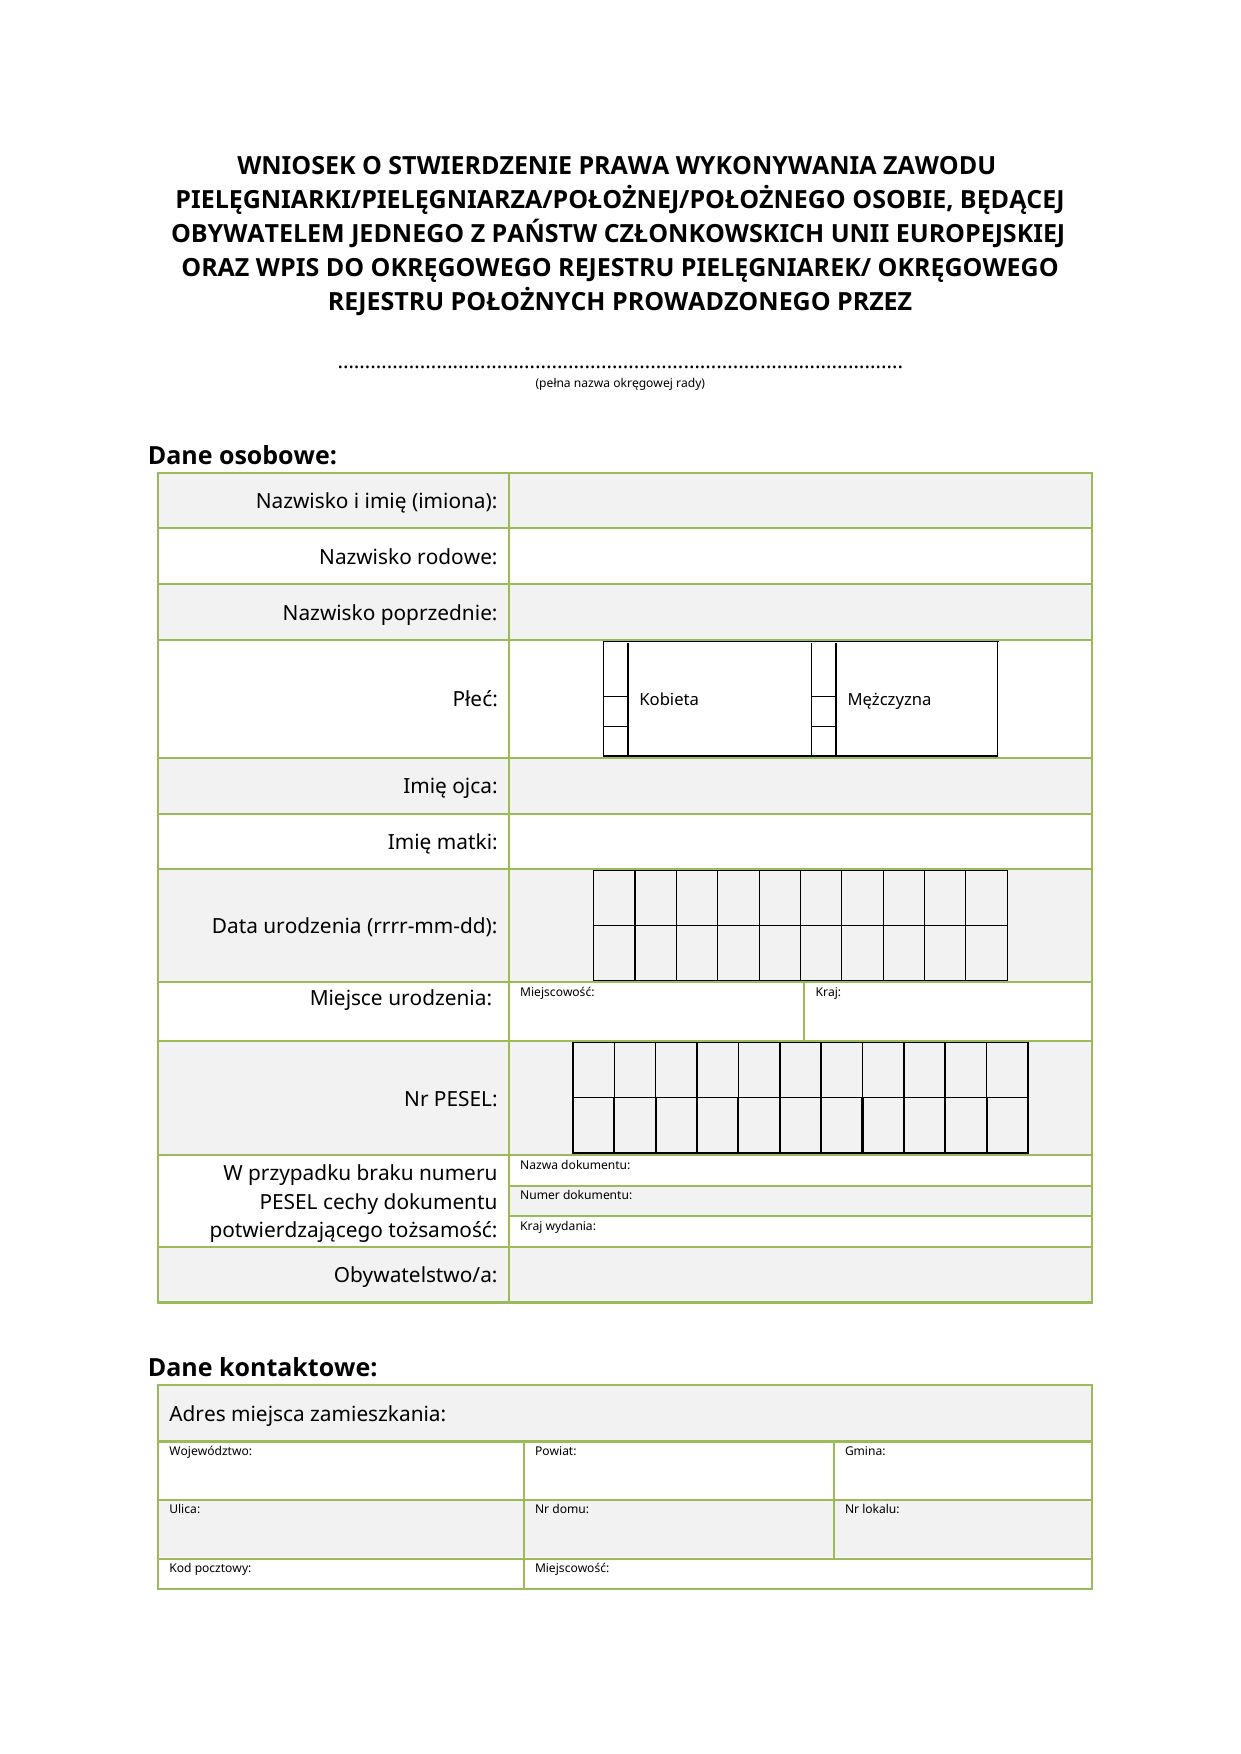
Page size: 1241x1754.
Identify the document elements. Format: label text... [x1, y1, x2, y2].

text …………………………………………………………………………………………. [148, 318, 1093, 375]
table_cell Nr lokalu: [835, 1501, 1091, 1557]
table_cell Nazwa dokumentu: [510, 1156, 1091, 1185]
table_cell Nazwisko poprzednie: [159, 585, 508, 639]
table_cell [510, 641, 603, 757]
table_cell Numer dokumentu: [510, 1187, 1091, 1215]
table_cell [510, 759, 1091, 813]
table_header [510, 474, 1091, 527]
table_cell [998, 641, 1091, 757]
table_cell Miejscowość: [510, 983, 803, 1039]
table_cell [510, 585, 1091, 639]
table_cell Obywatelstwo/a: [159, 1248, 508, 1301]
table_cell Imię matki: [159, 815, 508, 868]
table_header Nazwisko i imię (imiona): [159, 474, 508, 527]
table_cell Powiat: [525, 1443, 833, 1499]
table_cell Nazwisko rodowe: [159, 529, 508, 583]
text (pełna nazwa okręgowej rady) [148, 375, 1093, 403]
table_cell [1029, 1042, 1091, 1154]
text WNIOSEK O STWIERDZENIE PRAWA WYKONYWANIA ZAWODU PIELĘGNIARKI/PIELĘGNIARZA/POŁOŻNEJ/POŁOŻNEGO OSOBIE, BĘDĄCEJ OBYWATELEM JEDNEGO Z PAŃSTW CZŁONKOWSKICH UNII EUROPEJSKIEJ ORAZ WPIS DO OKRĘGOWEGO REJESTRU PIELĘGNIAREK/ OKRĘGOWEGO REJESTRU POŁOŻNYCH PROWADZONEGO PRZEZ [148, 148, 1093, 318]
table_cell Miejsce urodzenia: [159, 983, 508, 1039]
table_cell Nr PESEL: [159, 1042, 508, 1154]
table_cell Województwo: [159, 1443, 523, 1499]
table_cell [510, 815, 1091, 868]
table_cell [510, 1042, 572, 1154]
table_header Adres miejsca zamieszkania: [159, 1386, 1091, 1440]
table_cell Nr domu: [525, 1501, 833, 1557]
table_cell Płeć: [159, 641, 508, 757]
text Dane kontaktowe: [148, 1350, 1093, 1384]
table_cell Kraj: [805, 983, 1091, 1039]
table_cell Kod pocztowy: [159, 1560, 523, 1588]
table_cell Imię ojca: [159, 759, 508, 813]
table_cell Kraj wydania: [510, 1217, 1091, 1246]
table_cell [510, 1248, 1091, 1301]
table_cell Gmina: [835, 1443, 1091, 1499]
table_cell Data urodzenia (rrrr-mm-dd): [159, 870, 508, 981]
text Dane osobowe: [148, 437, 1093, 472]
table_cell [1008, 870, 1091, 981]
table_cell W przypadku braku numeru PESEL cechy dokumentu potwierdzającego tożsamość: [159, 1156, 508, 1246]
table_cell [510, 870, 593, 981]
table_cell [510, 529, 1091, 583]
table_cell Miejscowość: [525, 1560, 1091, 1588]
table_cell Ulica: [159, 1501, 523, 1557]
